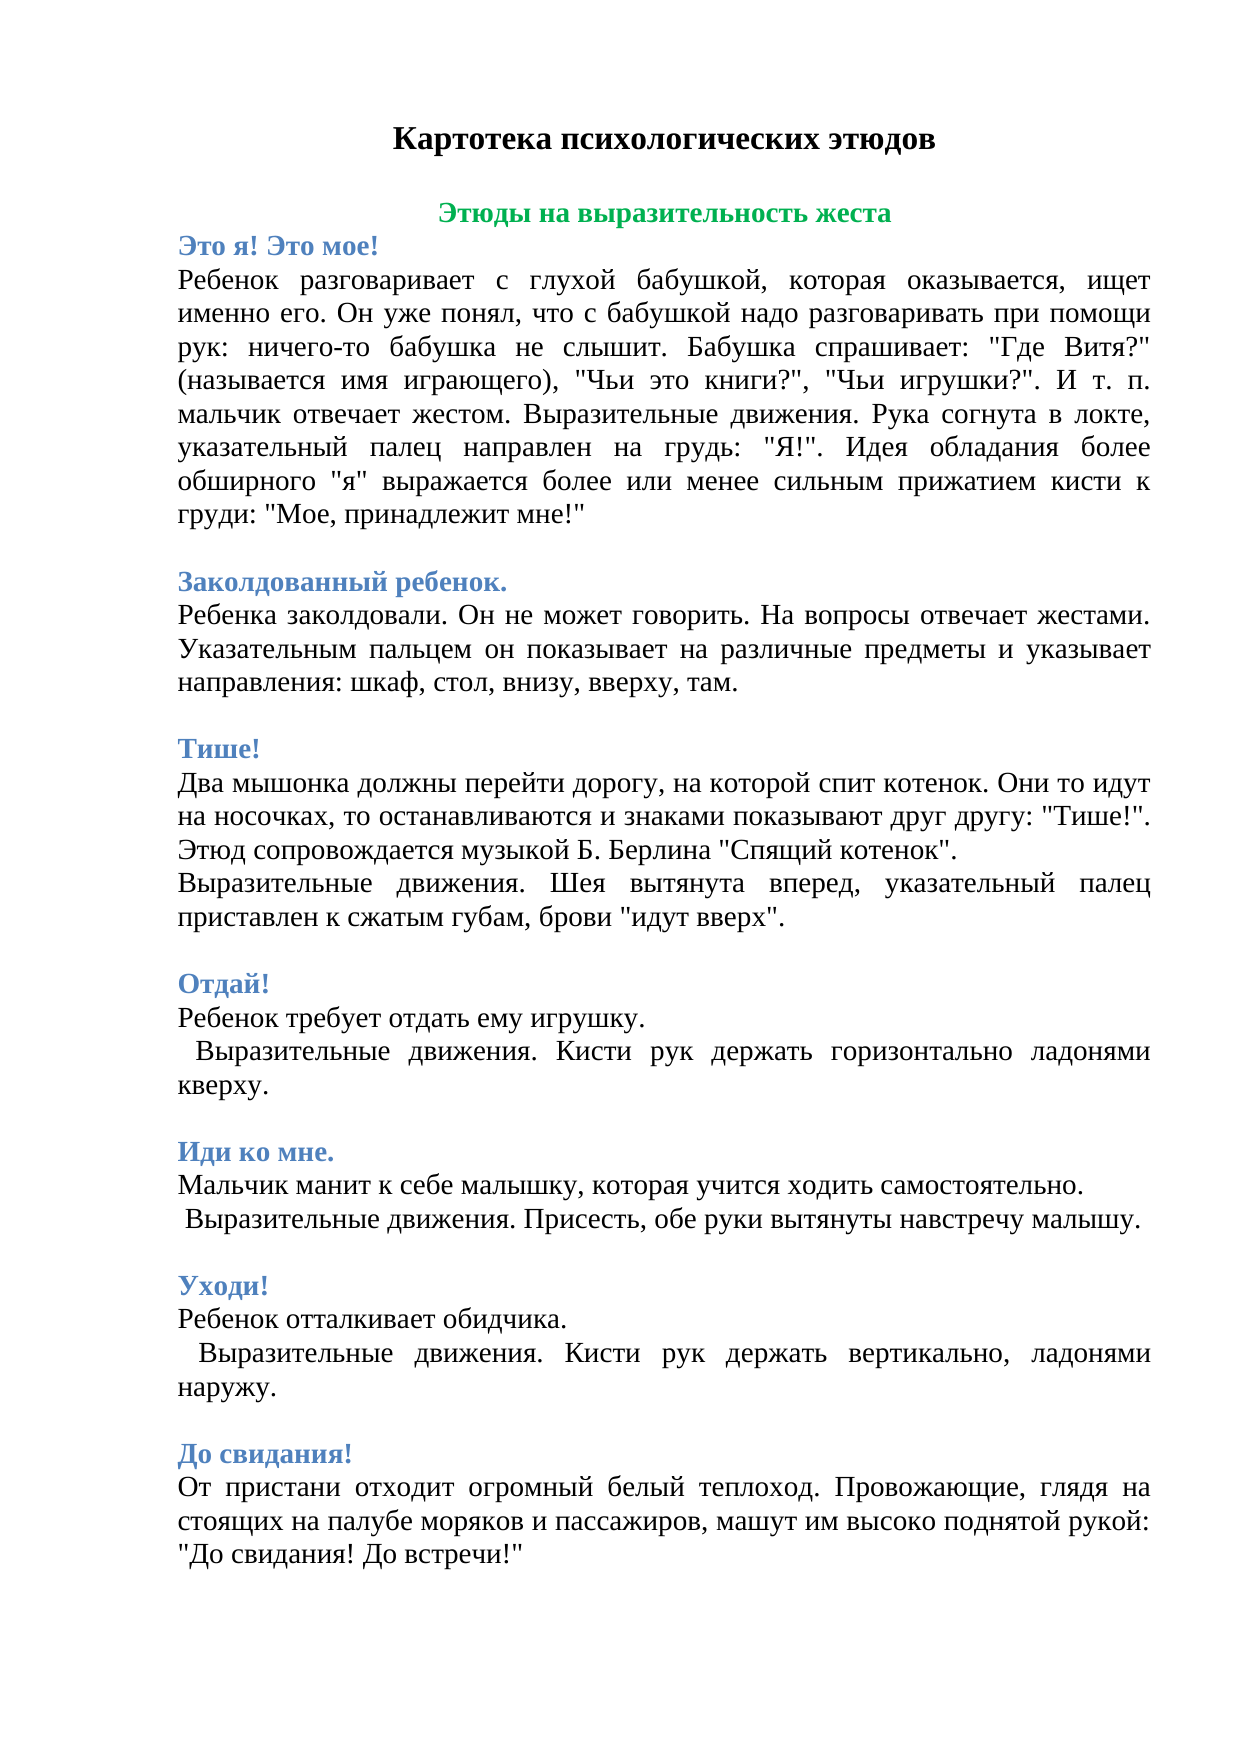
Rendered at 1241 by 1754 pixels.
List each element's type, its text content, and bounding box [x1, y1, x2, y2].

text Иди ко мне. [177, 1134, 1152, 1167]
text Ребенок разговаривает с глухой бабушкой, которая оказывается, ищет именно его. Он уже понял, что с бабушкой надо разговаривать при помощи рук: ничего-то бабушка не слышит. Бабушка спрашивает: "Где Витя?" (называется имя играющего), "Чьи это книги?", "Чьи игрушки?". И т. п. мальчик отвечает жестом. Выразительные движения. Рука согнута в локте, указательный палец направлен на грудь: "Я!". Идея обладания более обширного "я" выражается более или менее сильным прижатием кисти к груди: "Мое, принадлежит мне!" [177, 262, 1152, 530]
text До свидания! [177, 1436, 1152, 1469]
text Уходи! [177, 1268, 1152, 1302]
text Выразительные движения. Присесть, обе руки вытянуты навстречу малышу. [177, 1201, 1152, 1234]
text Мальчик манит к себе малышку, которая учится ходить самостоятельно. [177, 1167, 1152, 1201]
text Выразительные движения. Шея вытянута вперед, указательный палец приставлен к сжатым губам, брови "идут вверх". [177, 866, 1152, 933]
text Выразительные движения. Кисти рук держать вертикально, ладонями наружу. [177, 1335, 1152, 1402]
text Отдай! [177, 966, 1152, 1000]
text Заколдованный ребенок. [177, 564, 1152, 597]
text Этюды на выразительность жеста [177, 195, 1152, 228]
text Ребенок отталкивает обидчика. [177, 1302, 1152, 1335]
text Два мышонка должны перейти дорогу, на которой спит котенок. Они то идут на носочках, то останавливаются и знаками показывают друг другу: "Тише!". Этюд сопровождается музыкой Б. Берлина "Спящий котенок". [177, 765, 1152, 866]
text Тише! [177, 731, 1152, 765]
text Ребенок требует отдать ему игрушку. [177, 1000, 1152, 1033]
text Выразительные движения. Кисти рук держать горизонтально ладонями кверху. [177, 1033, 1152, 1100]
text От пристани отходит огромный белый теплоход. Провожающие, глядя на стоящих на палубе моряков и пассажиров, машут им высоко поднятой рукой: "До свидания! До встречи!" [177, 1469, 1152, 1570]
text Ребенка заколдовали. Он не может говорить. На вопросы отвечает жестами. Указательным пальцем он показывает на различные предметы и указывает направления: шкаф, стол, внизу, вверху, там. [177, 597, 1152, 698]
text Это я! Это мое! [177, 228, 1152, 262]
text Картотека психологических этюдов [177, 118, 1152, 156]
